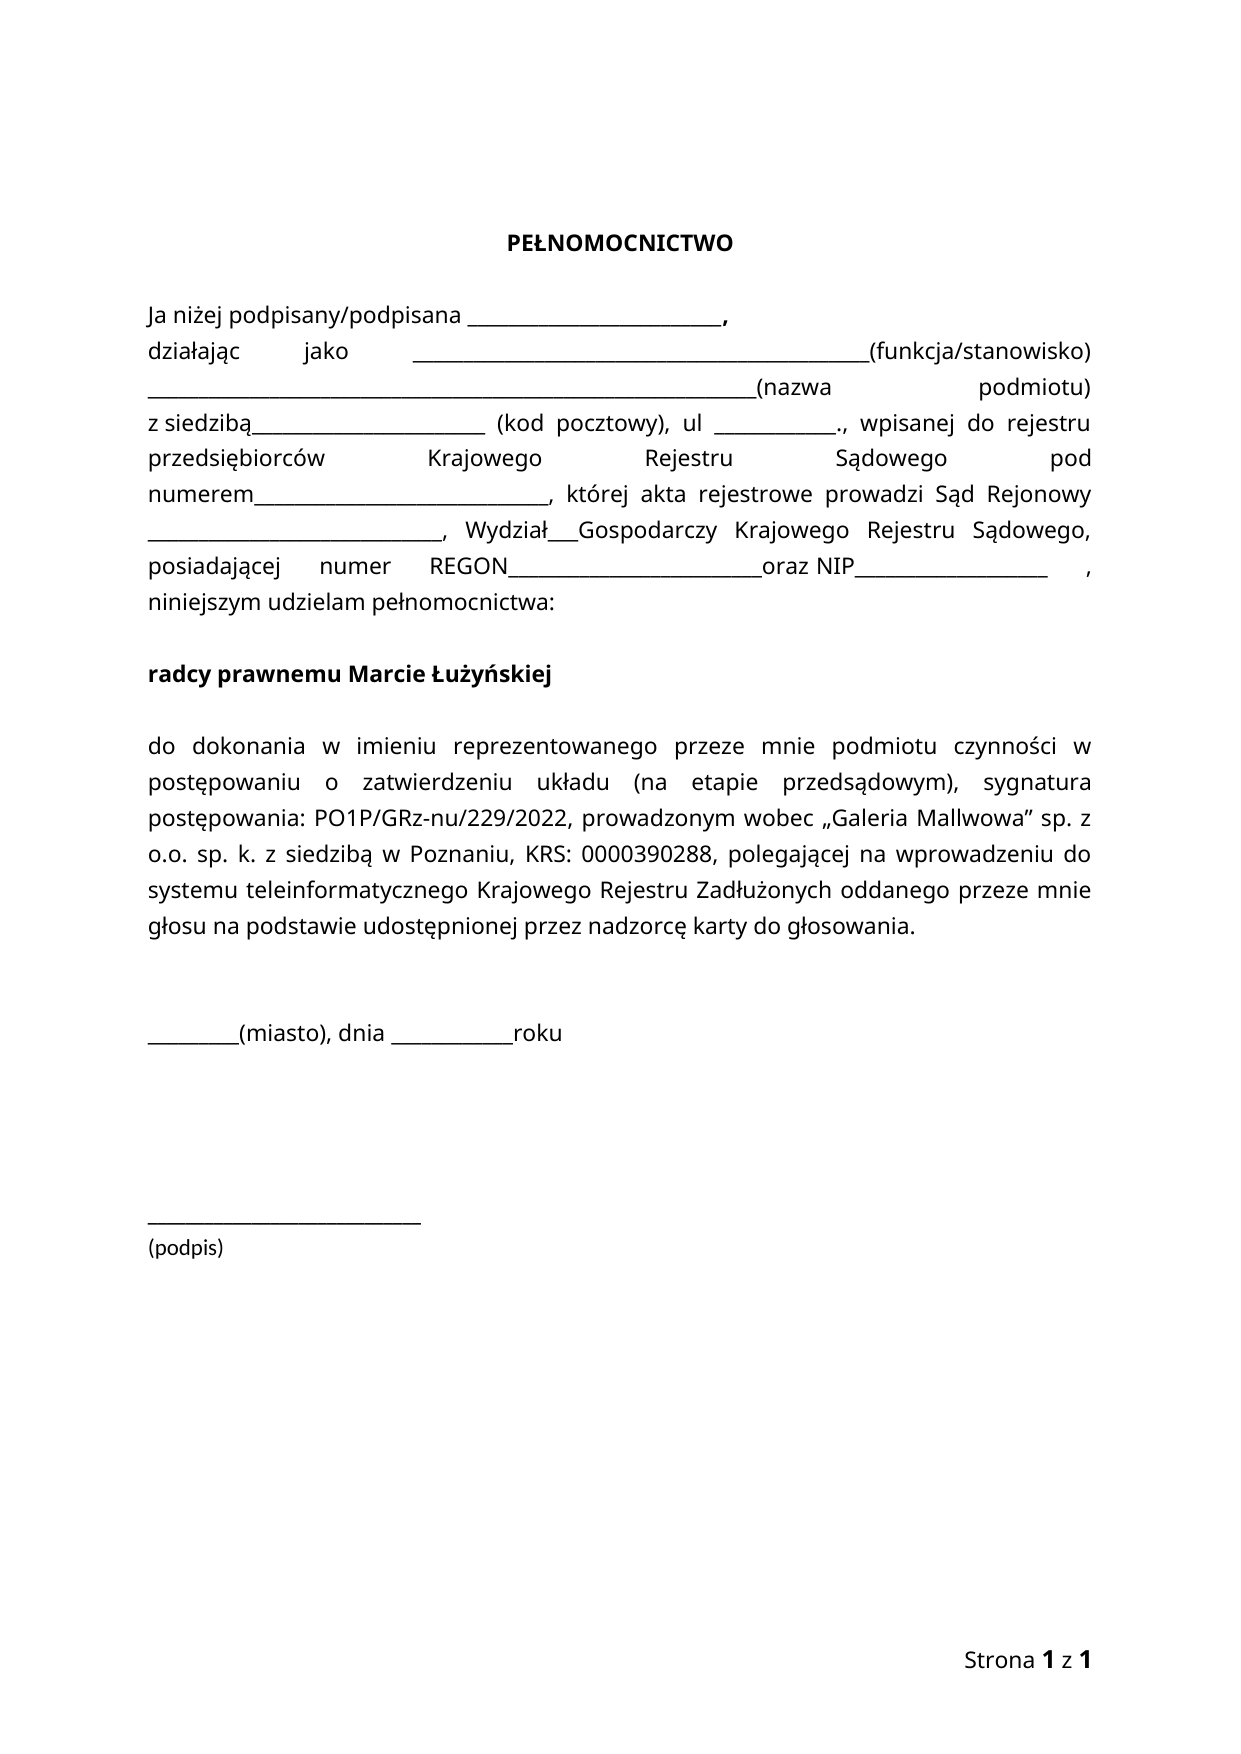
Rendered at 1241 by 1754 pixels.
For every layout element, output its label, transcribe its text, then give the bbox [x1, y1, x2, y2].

text do dokonania w imieniu reprezentowanego przeze mnie podmiotu czynności w postępowaniu o zatwierdzeniu układu (na etapie przedsądowym), sygnatura postępowania: PO1P/GRz-nu/229/2022, prowadzonym wobec „Galeria Mallwowa” sp. z o.o. sp. k. z siedzibą w Poznaniu, KRS: 0000390288, polegającej na wprowadzeniu do systemu teleinformatycznego Krajowego Rejestru Zadłużonych oddanego przeze mnie głosu na podstawie udostępnionej przez nadzorcę karty do głosowania. [148, 730, 1092, 941]
text _____________________________ [148, 1197, 1092, 1228]
text PEŁNOMOCNICTWO [148, 227, 1092, 258]
text radcy prawnemu Marcie Łużyńskiej [148, 658, 1092, 689]
text (podpis) [133, 1233, 1092, 1261]
text Ja niżej podpisany/podpisana _________________________, [148, 299, 1092, 330]
text _________(miasto), dnia ____________roku [148, 1017, 1092, 1049]
text działając jako _____________________________________________(funkcja/stanowisko) ____________________________________________________________(nazwa podmiotu) z siedzibą_______________________ (kod pocztowy), ul ____________., wpisanej do rejestru przedsiębiorców Krajowego Rejestru Sądowego pod numerem_____________________________, której akta rejestrowe prowadzi Sąd Rejonowy _____________________________, Wydział___Gospodarczy Krajowego Rejestru Sądowego, posiadającej numer REGON_________________________oraz NIP___________________ , niniejszym udzielam pełnomocnictwa: [148, 334, 1092, 617]
